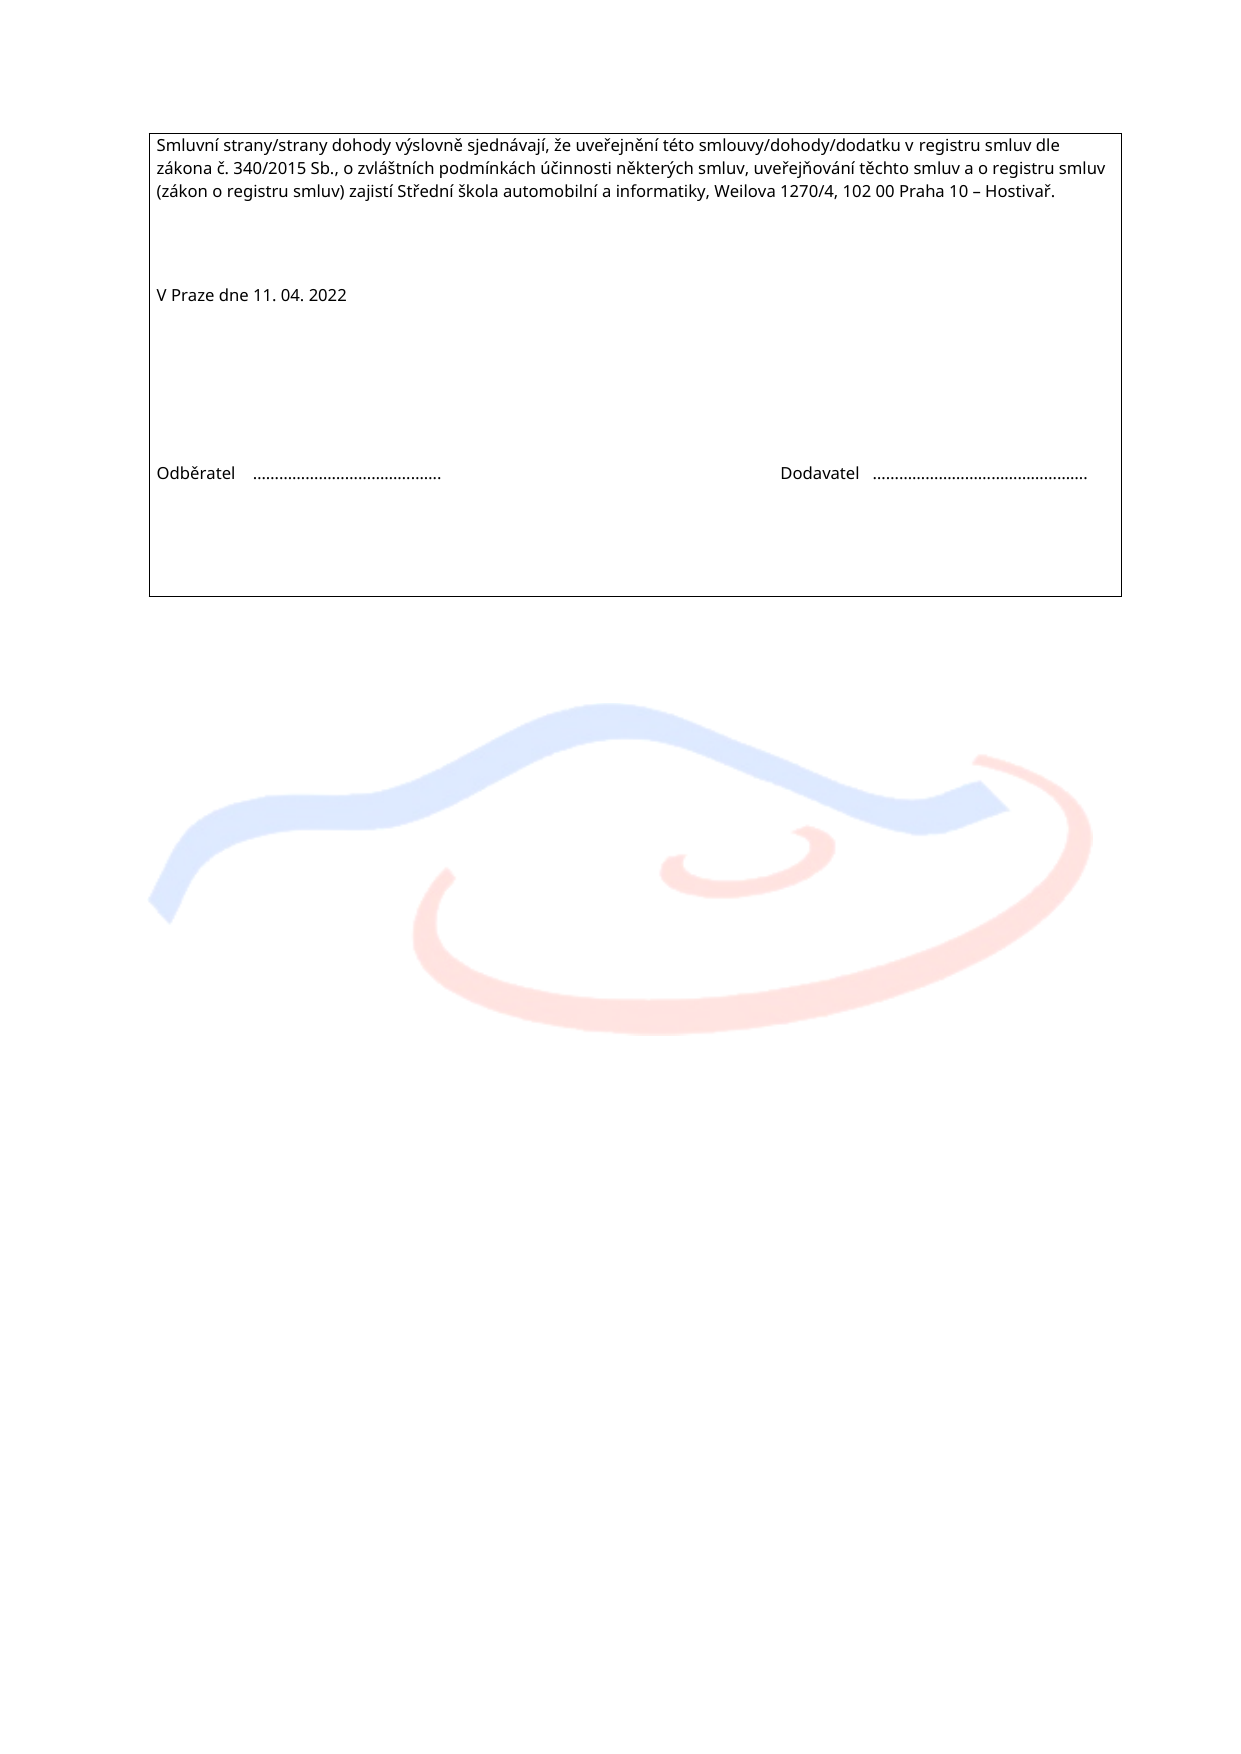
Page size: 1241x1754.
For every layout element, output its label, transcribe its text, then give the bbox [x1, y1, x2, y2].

table_cell Smluvní strany/strany dohody výslovně sjednávají, že uveřejnění této smlouvy/dohody/dodatku v registru smluv dle zákona č. 340/2015 Sb., o zvláštních podmínkách účinnosti některých smluv, uveřejňování těchto smluv a o registru smluv (zákon o registru smluv) zajistí Střední škola automobilní a informatiky, Weilova 1270/4, 102 00 Praha 10 – Hostivař. V Praze dne 11. 04. 2022 Odběratel ……………………………………. Dodavatel …………………………………………. [150, 134, 1121, 596]
